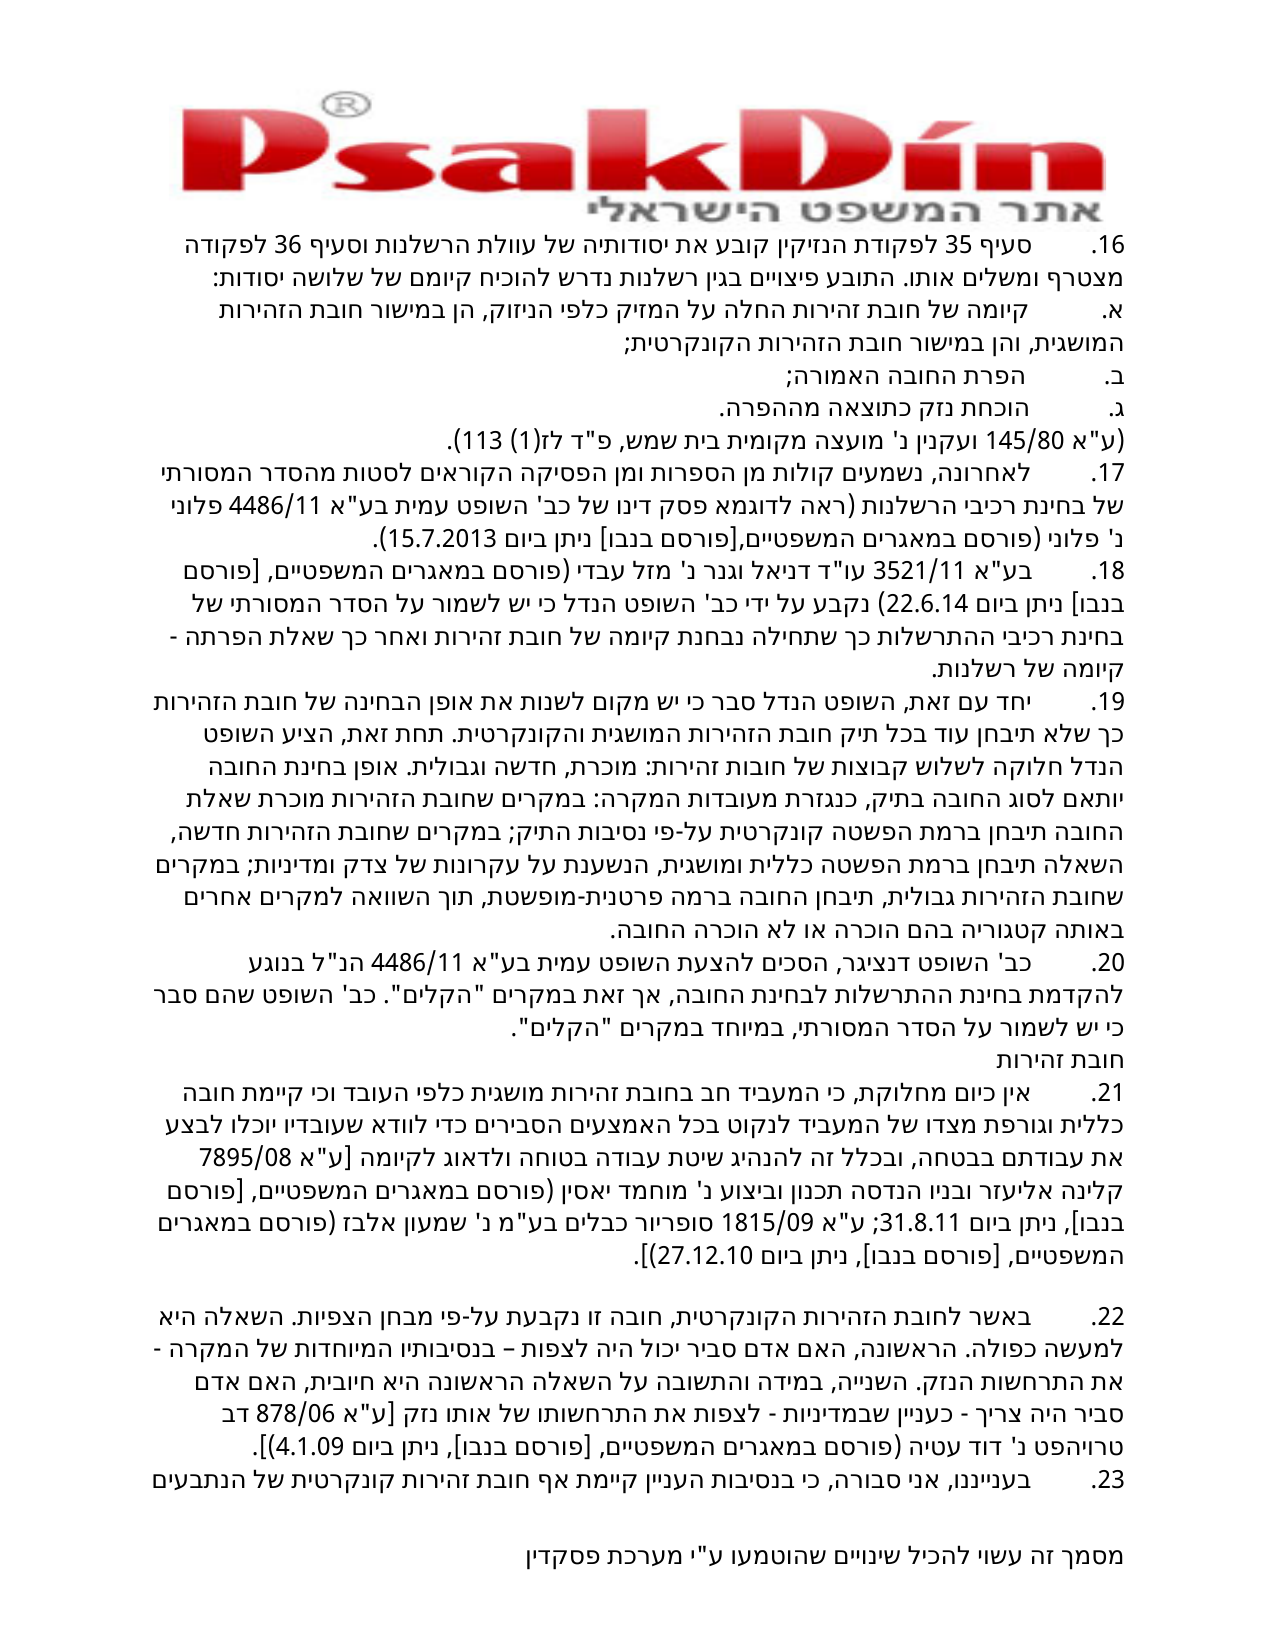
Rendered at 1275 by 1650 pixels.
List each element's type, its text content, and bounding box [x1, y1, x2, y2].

text ג. הוכחת נזק כתוצאה מההפרה. [150, 319, 1125, 348]
text (ע"א 145/80 ועקנין נ' מועצה מקומית בית שמש, פ"ד לז(1) 113). [150, 348, 1125, 377]
text 23. בענייננו, אני סבורה, כי בנסיבות העניין קיימת אף חובת זהירות קונקרטית של הנתבעים כלפי התובעת, באשר מצאתי לקבוע, כי היה עליהם לצפות בנסיבותיו המיוחדות של המקרה - את התרחשות הנזק, והנזק שנגרם הוא נזק שיש לצפותו, כענין שבמדיניות. ואפרט. [150, 1315, 1125, 1403]
text 18. בע"א 3521/11 עו"ד דניאל וגנר נ' מזל עבדי (פורסם במאגרים המשפטיים, [פורסם בנבו] ניתן ביום 22.6.14) נקבע על ידי כב' השופט הנדל כי יש לשמור על הסדר המסורתי של בחינת רכיבי ההתרשלות כך שתחילה נבחנת קיומה של חובת זהירות ואחר כך שאלת הפרתה -קיומה של רשלנות. [150, 464, 1125, 581]
text א. קיומה של חובת זהירות החלה על המזיק כלפי הניזוק, הן במישור חובת הזהירות המושגית, והן במישור חובת הזהירות הקונקרטית; [150, 231, 1125, 289]
text 20. כב' השופט דנציגר, הסכים להצעת השופט עמית בע"א 4486/11 הנ"ל בנוגע להקדמת בחינת ההתרשלות לבחינת החובה, אך זאת במקרים "הקלים". כב' השופט שהם סבר כי יש לשמור על הסדר המסורתי, במיוחד במקרים "הקלים". [150, 814, 1125, 902]
text 21. אין כיום מחלוקת, כי המעביד חב בחובת זהירות מושגית כלפי העובד וכי קיימת חובה כללית וגורפת מצדו של המעביד לנקוט בכל האמצעים הסבירים כדי לוודא שעובדיו יוכלו לבצע את עבודתם בבטחה, ובכלל זה להנהיג שיטת עבודה בטוחה ולדאוג לקיומה [ע"א 7895/08 קלינה אליעזר ובניו הנדסה תכנון וביצוע נ' מוחמד יאסין (פורסם במאגרים המשפטיים, [פורסם בנבו], ניתן ביום 31.8.11; ע"א 1815/09 סופריור כבלים בע"מ נ' שמעון אלבז (פורסם במאגרים המשפטיים, [פורסם בנבו], ניתן ביום 27.12.10)]. [150, 931, 1125, 1106]
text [150, 1403, 1125, 1490]
text חובת זהירות [150, 902, 1125, 931]
text 19. יחד עם זאת, השופט הנדל סבר כי יש מקום לשנות את אופן הבחינה של חובת הזהירות כך שלא תיבחן עוד בכל תיק חובת הזהירות המושגית והקונקרטית. תחת זאת, הציע השופט הנדל חלוקה לשלוש קבוצות של חובות זהירות: מוכרת, חדשה וגבולית. אופן בחינת החובה יותאם לסוג החובה בתיק, כנגזרת מעובדות המקרה: במקרים שחובת הזהירות מוכרת שאלת החובה תיבחן ברמת הפשטה קונקרטית על-פי נסיבות התיק; במקרים שחובת הזהירות חדשה, השאלה תיבחן ברמת הפשטה כללית ומושגית, הנשענת על עקרונות של צדק ומדיניות; במקרים שחובת הזהירות גבולית, תיבחן החובה ברמה פרטנית-מופשטת, תוך השוואה למקרים אחרים באותה קטגוריה בהם הוכרה או לא הוכרה החובה. [150, 581, 1125, 814]
text 17. לאחרונה, נשמעים קולות מן הספרות ומן הפסיקה הקוראים לסטות מהסדר המסורתי של בחינת רכיבי הרשלנות (ראה לדוגמא פסק דינו של כב' השופט עמית בע"א 4486/11 פלוני נ' פלוני (פורסם במאגרים המשפטיים,[פורסם בנבו] ניתן ביום 15.7.2013). [150, 377, 1125, 464]
text 22. באשר לחובת הזהירות הקונקרטית, חובה זו נקבעת על-פי מבחן הצפיות. השאלה היא למעשה כפולה. הראשונה, האם אדם סביר יכול היה לצפות – בנסיבותיו המיוחדות של המקרה - את התרחשות הנזק. השנייה, במידה והתשובה על השאלה הראשונה היא חיובית, האם אדם סביר היה צריך - כעניין שבמדיניות - לצפות את התרחשותו של אותו נזק [ע"א 878/06 דב טרויהפט נ' דוד עטיה (פורסם במאגרים המשפטיים, [פורסם בנבו], ניתן ביום 4.1.09)]. [150, 1140, 1125, 1315]
text ב. הפרת החובה האמורה; [150, 289, 1125, 319]
